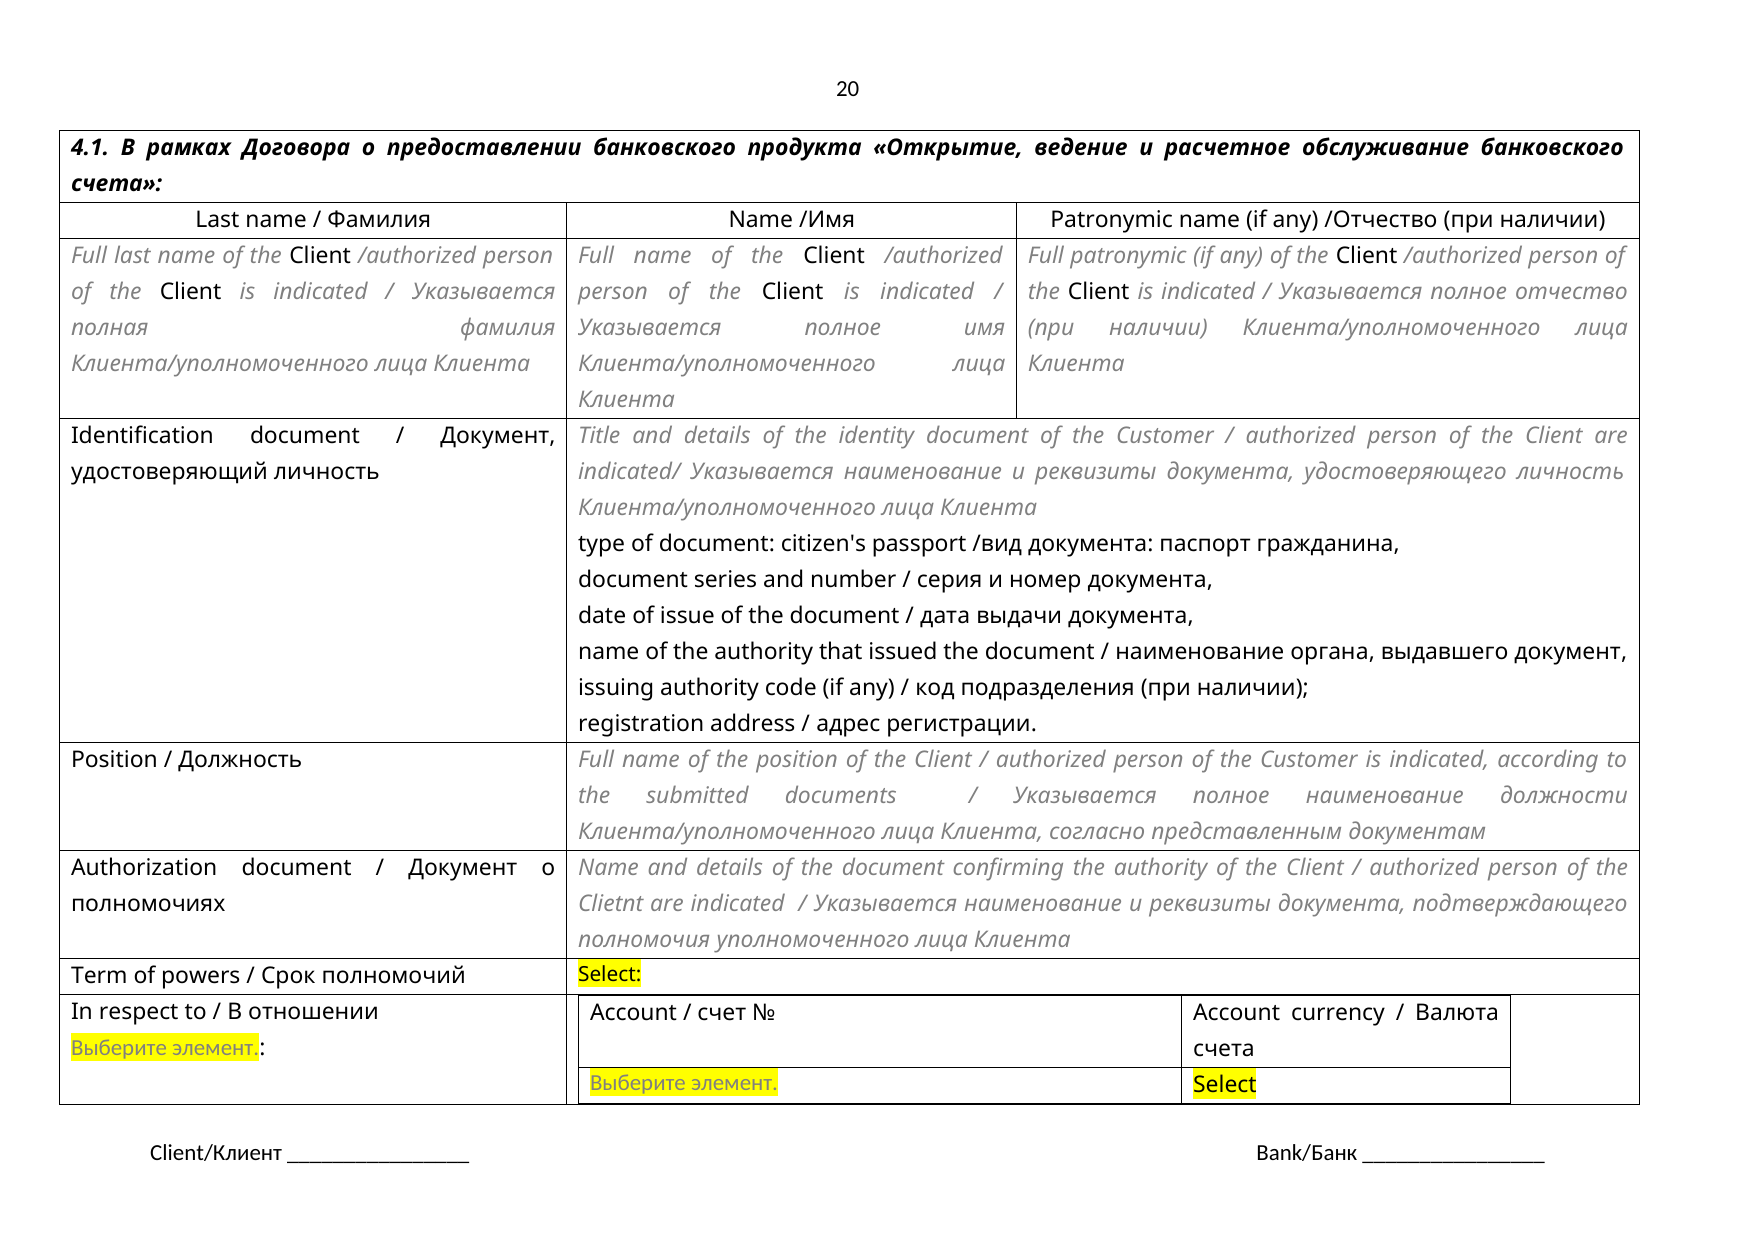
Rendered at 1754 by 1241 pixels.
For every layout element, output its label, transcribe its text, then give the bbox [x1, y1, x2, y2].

table_cell [579, 1068, 1181, 1103]
table_cell In respect to / В отношении : [60, 995, 566, 1104]
table_cell [1182, 996, 1510, 1067]
table_cell Name /Имя [567, 203, 1016, 238]
table_cell Full patronymic (if any) of the Client /authorized person of the Client is indicated / Указывается полное отчество (при наличии) Клиента/уполномоченного лица Клиента [1017, 239, 1639, 418]
table_cell 4.1. В рамках Договора о предоставлении банковского продукта «Открытие, ведение и расчетное обслуживание банковского счета»: [60, 131, 1639, 202]
table_cell [1182, 1068, 1510, 1103]
table_cell Authorization document / Документ о полномочиях [60, 851, 566, 958]
table_cell Full last name of the Client /authorized person of the Client is indicated / Указывается полная фамилия Клиента/уполномоченного лица Клиента [60, 239, 566, 418]
table_cell Full name of the position of the Client / authorized person of the Customer is indicated, according to the submitted documents / Указывается полное наименование должности Клиента/уполномоченного лица Клиента, согласно представленным документам [567, 743, 1639, 850]
table_cell [579, 996, 1181, 1067]
table_cell [1511, 995, 1639, 1104]
table_cell Title and details of the identity document of the Customer / authorized person of the Client are indicated/ Указывается наименование и реквизиты документа, удостоверяющего личность Клиента/уполномоченного лица Клиента type of document: citizen's passport /вид документа: паспорт гражданина, document series and number / серия и номер документа, date of issue of the document / дата выдачи документа, name of the authority that issued the document / наименование органа, выдавшего документ, issuing authority code (if any) / код подразделения (при наличии); registration address / адрес регистрации. [567, 419, 1639, 742]
table_cell Identification document / Документ, удостоверяющий личность [60, 419, 566, 742]
table_cell Term of powers / Срок полномочий [60, 959, 566, 994]
table_cell Last name / Фамилия [60, 203, 566, 238]
table_cell [567, 995, 578, 1104]
table_cell Patronymic name (if any) /Отчество (при наличии) [1017, 203, 1639, 238]
table_cell Name and details of the document confirming the authority of the Client / authorized person of the Clietnt are indicated / Указывается наименование и реквизиты документа, подтверждающего полномочия уполномоченного лица Клиента [567, 851, 1639, 958]
table_cell Full name of the Client /authorized person of the Client is indicated / Указывается полное имя Клиента/уполномоченного лица Клиента [567, 239, 1016, 418]
table_cell Position / Должность [60, 743, 566, 850]
table_cell [567, 959, 1639, 994]
